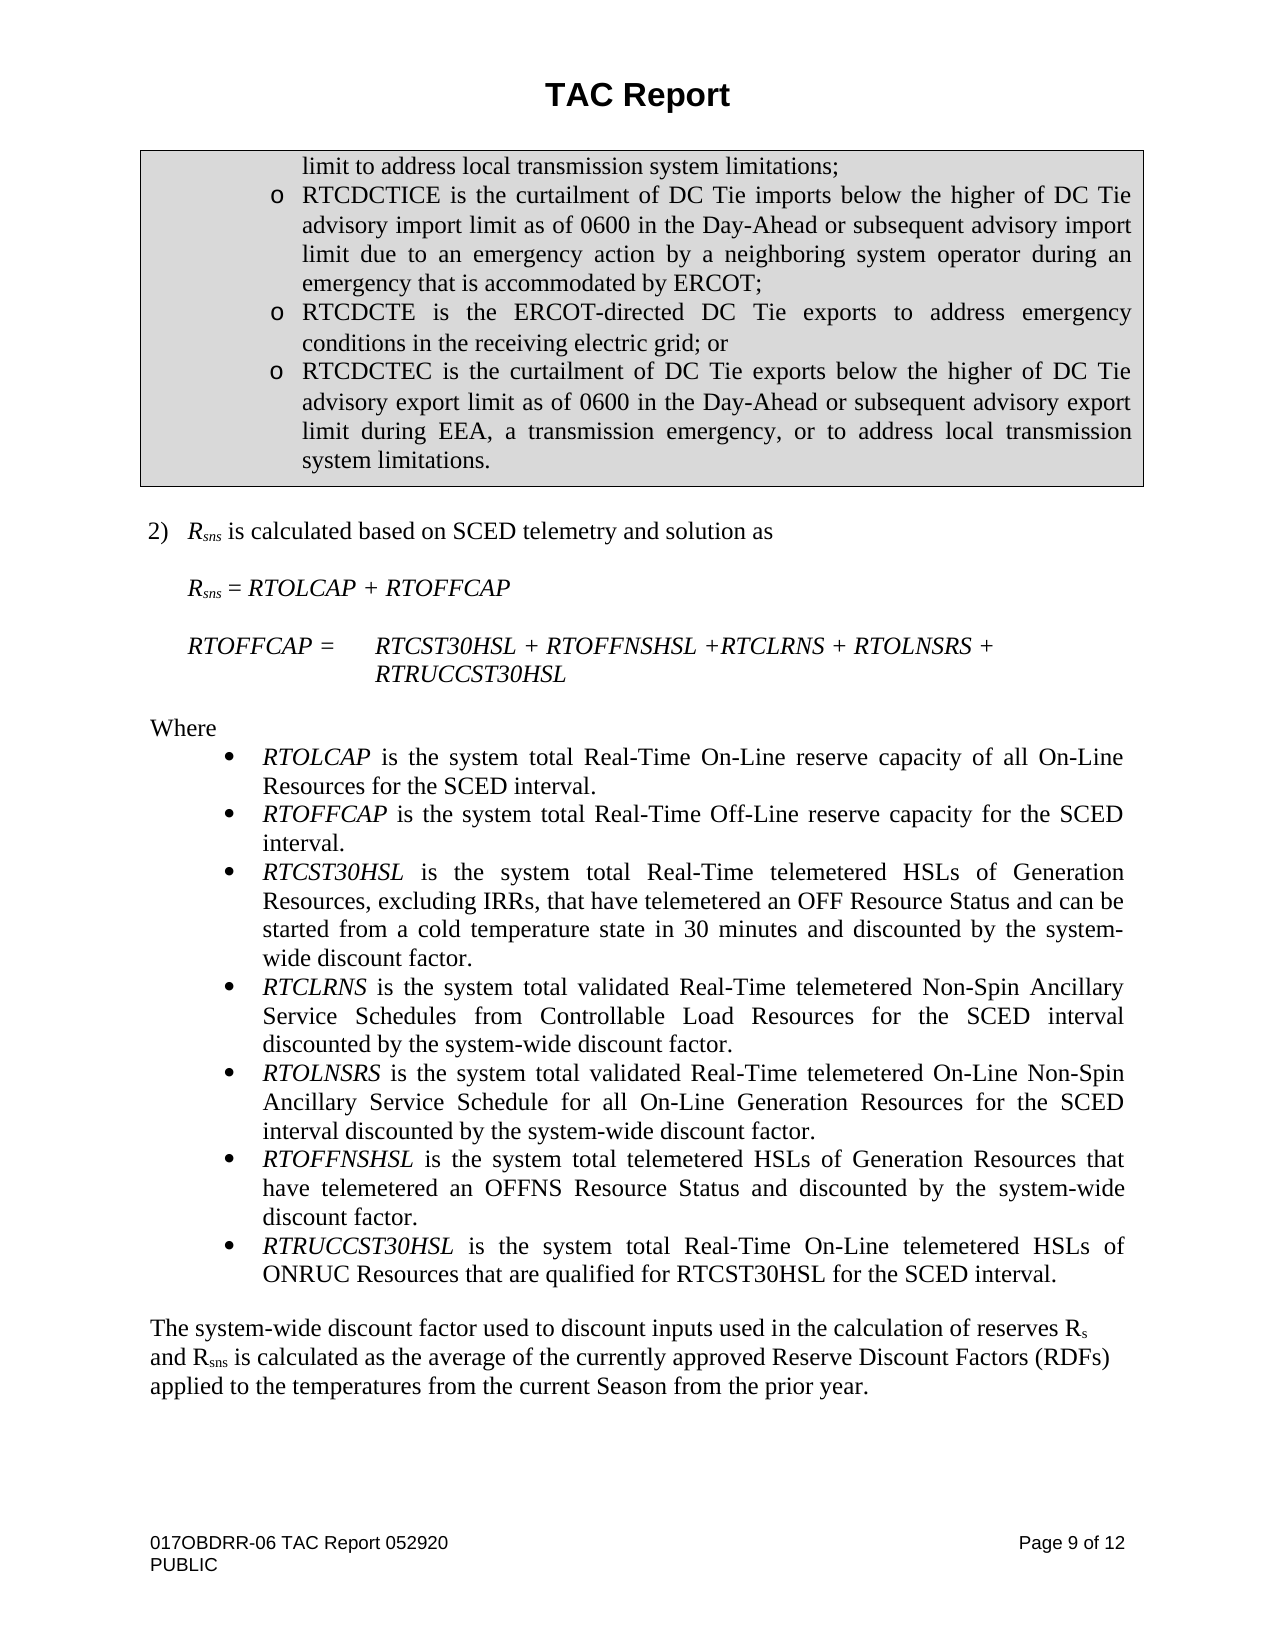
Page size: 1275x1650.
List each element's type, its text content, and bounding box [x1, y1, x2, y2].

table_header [141, 151, 1143, 486]
list RTOLCAP is the system total Real-Time On-Line reserve capacity of all On-Line Resources for the SCED interval. [225, 742, 1125, 799]
text RTRUCCST30HSL [337, 659, 1125, 688]
text RTOFFCAP = RTCST30HSL + RTOFFNSHSL +RTCLRNS + RTOLNSRS + [187, 631, 1125, 659]
list RTOFFCAP is the system total Real-Time Off-Line reserve capacity for the SCED interval. [225, 799, 1125, 857]
text 2) Rsns is calculated based on SCED telemetry and solution as [148, 516, 1125, 544]
list RTCST30HSL is the system total Real-Time telemetered HSLs of Generation Resources, excluding IRRs, that have telemetered an OFF Resource Status and can be started from a cold temperature state in 30 minutes and discounted by the system-wide discount factor. [225, 857, 1125, 972]
list RTOFFNSHSL is the system total telemetered HSLs of Generation Resources that have telemetered an OFFNS Resource Status and discounted by the system-wide discount factor. [225, 1144, 1125, 1231]
text The system-wide discount factor used to discount inputs used in the calculation of reserves Rs and Rsns is calculated as the average of the currently approved Reserve Discount Factors (RDFs) applied to the temperatures from the current Season from the prior year. [150, 1313, 1125, 1399]
list RTRUCCST30HSL is the system total Real-Time On-Line telemetered HSLs of ONRUC Resources that are qualified for RTCST30HSL for the SCED interval. [225, 1231, 1125, 1288]
text Rsns = RTOLCAP + RTOFFCAP [187, 573, 1125, 602]
text Where [150, 713, 1125, 742]
list RTOLNSRS is the system total validated Real-Time telemetered On-Line Non-Spin Ancillary Service Schedule for all On-Line Generation Resources for the SCED interval discounted by the system-wide discount factor. [225, 1058, 1125, 1144]
list RTCLRNS is the system total validated Real-Time telemetered Non-Spin Ancillary Service Schedules from Controllable Load Resources for the SCED interval discounted by the system-wide discount factor. [225, 972, 1125, 1058]
